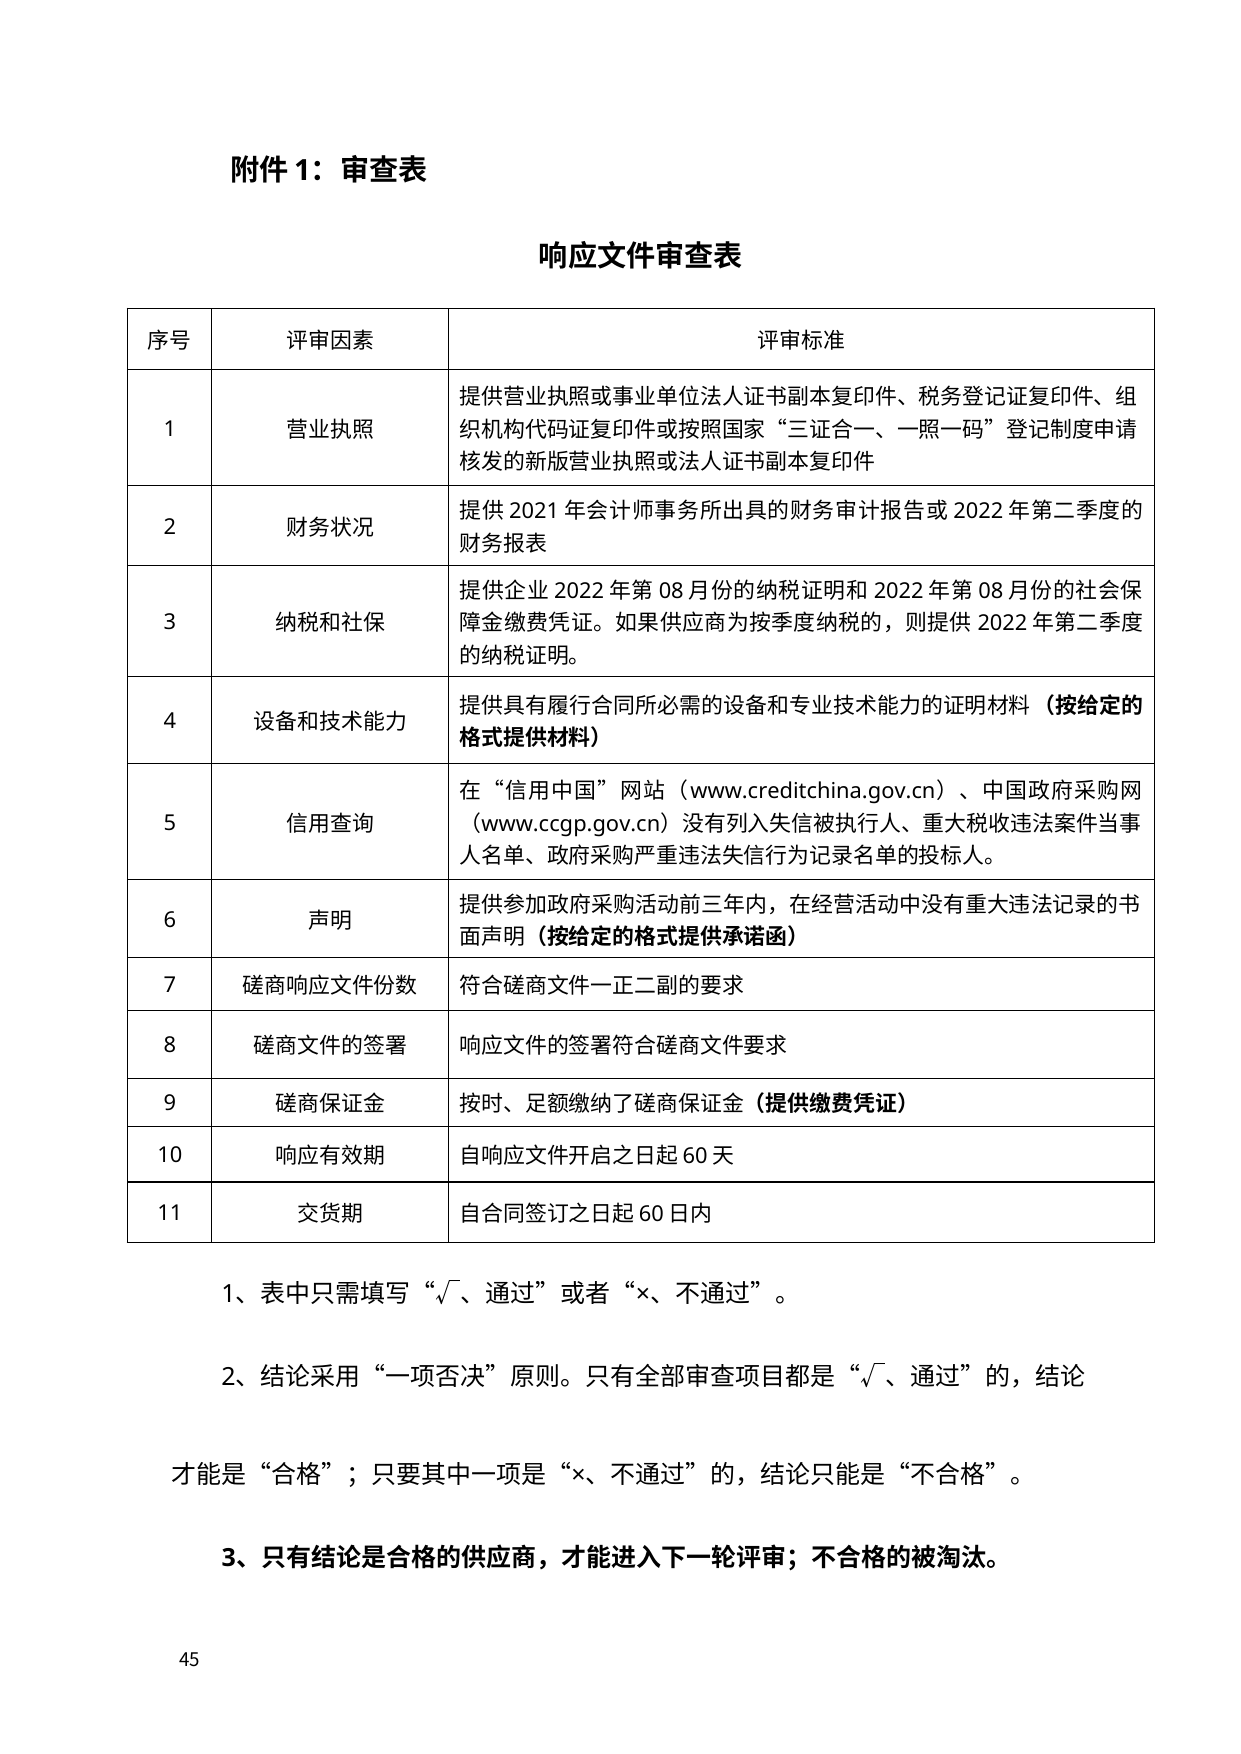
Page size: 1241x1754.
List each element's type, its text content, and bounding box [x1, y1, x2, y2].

table_cell 5 [128, 764, 211, 879]
table_cell 信用查询 [212, 764, 448, 879]
table_cell 1 [128, 370, 211, 485]
table_cell 提供营业执照或事业单位法人证书副本复印件、税务登记证复印件、组织机构代码证复印件或按照国家“三证合一、一照一码”登记制度申请核发的新版营业执照或法人证书副本复印件 [449, 370, 1154, 485]
table_cell 提供具有履行合同所必需的设备和专业技术能力的证明材料（按给定的格式提供材料） [449, 677, 1154, 763]
table_cell 响应有效期 [212, 1127, 448, 1181]
table_cell 符合磋商文件一正二副的要求 [449, 958, 1154, 1010]
table_cell 2 [128, 486, 211, 565]
table_cell 交货期 [212, 1183, 448, 1242]
table_header 评审因素 [212, 309, 448, 369]
table_header 评审标准 [449, 309, 1154, 369]
table_cell 6 [128, 880, 211, 957]
table_header 序号 [128, 309, 211, 369]
table_cell 4 [128, 677, 211, 763]
table_cell 按时、足额缴纳了磋商保证金（提供缴费凭证） [449, 1079, 1154, 1126]
table_cell 磋商文件的签署 [212, 1011, 448, 1078]
text 3、只有结论是合格的供应商，才能进入下一轮评审；不合格的被淘汰。 [171, 1523, 1110, 1588]
table_cell 提供2021年会计师事务所出具的财务审计报告或2022年第二季度的财务报表 [449, 486, 1154, 565]
table_cell 在“信用中国”网站（www.creditchina.gov.cn）、中国政府采购网（www.ccgp.gov.cn）没有列入失信被执行人、重大税收违法案件当事人名单、政府采购严重违法失信行为记录名单的投标人。 [449, 764, 1154, 879]
table_cell 10 [128, 1127, 211, 1181]
table_cell 8 [128, 1011, 211, 1078]
text 附件1：审查表 [171, 135, 1110, 200]
table_cell 7 [128, 958, 211, 1010]
table_cell 磋商响应文件份数 [212, 958, 448, 1010]
table_cell 提供企业2022年第08月份的纳税证明和2022年第08月份的社会保障金缴费凭证。如果供应商为按季度纳税的，则提供2022年第二季度的纳税证明。 [449, 566, 1154, 676]
table_cell 响应文件的签署符合磋商文件要求 [449, 1011, 1154, 1078]
text 1、表中只需填写“√、通过”或者“×、不通过”。 [171, 1259, 1110, 1324]
table_cell 声明 [212, 880, 448, 957]
text 响应文件审查表 [171, 221, 1110, 286]
table_cell 设备和技术能力 [212, 677, 448, 763]
table_cell 纳税和社保 [212, 566, 448, 676]
table_cell 提供参加政府采购活动前三年内，在经营活动中没有重大违法记录的书面声明（按给定的格式提供承诺函） [449, 880, 1154, 957]
table_cell 磋商保证金 [212, 1079, 448, 1126]
table_cell 11 [128, 1183, 211, 1242]
table_cell 9 [128, 1079, 211, 1126]
table_cell 财务状况 [212, 486, 448, 565]
text 2、结论采用“一项否决”原则。只有全部审查项目都是“√、通过”的，结论才能是“合格”；只要其中一项是“×、不通过”的，结论只能是“不合格”。 [171, 1342, 1110, 1505]
table_cell 营业执照 [212, 370, 448, 485]
table_cell 自响应文件开启之日起60天 [449, 1127, 1154, 1181]
table_cell 3 [128, 566, 211, 676]
table_cell 自合同签订之日起60日内 [449, 1183, 1154, 1242]
